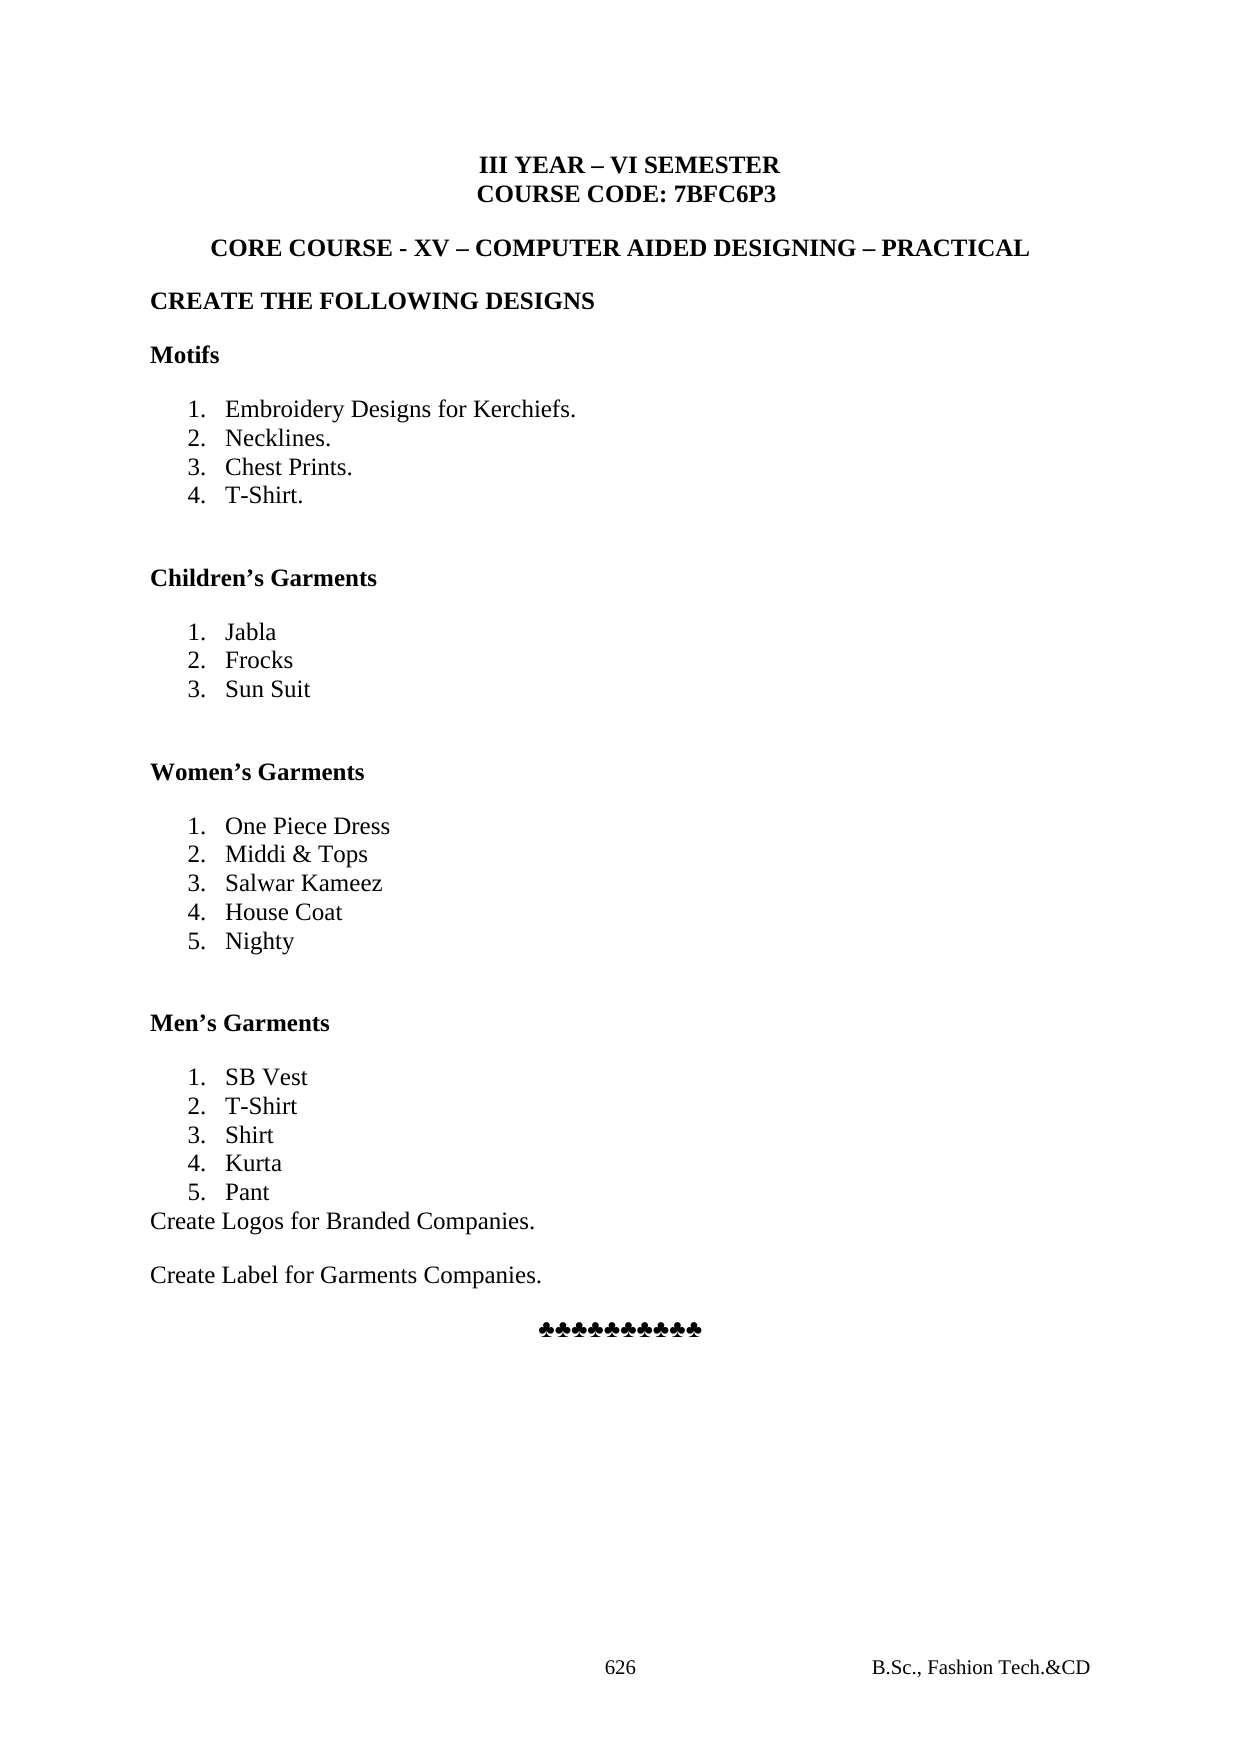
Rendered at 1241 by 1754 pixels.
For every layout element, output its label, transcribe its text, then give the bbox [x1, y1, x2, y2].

list Kurta [187, 1148, 1090, 1177]
list T-Shirt [187, 1091, 1090, 1120]
text Motifs [150, 340, 1090, 369]
list Pant [187, 1177, 1090, 1206]
text III YEAR – VI SEMESTER [150, 150, 1090, 179]
text CORE COURSE - XV – COMPUTER AIDED DESIGNING – PRACTICAL [150, 233, 1090, 261]
list Salwar Kameez [187, 868, 1090, 897]
list Shirt [187, 1120, 1090, 1148]
list House Coat [187, 897, 1090, 926]
text ♣♣♣♣♣♣♣♣♣♣ [150, 1314, 1090, 1342]
text Men’s Garments [150, 1008, 1090, 1037]
list Sun Suit [187, 674, 1090, 703]
list SB Vest [187, 1062, 1090, 1091]
text Children’s Garments [150, 563, 1090, 592]
list One Piece Dress [187, 811, 1090, 839]
list Embroidery Designs for Kerchiefs. [187, 394, 1090, 423]
list Frocks [187, 646, 1090, 674]
list Middi & Tops [187, 839, 1090, 868]
list Jabla [187, 617, 1090, 646]
text CREATE THE FOLLOWING DESIGNS [150, 286, 1090, 315]
list Necklines. [187, 423, 1090, 452]
text Women’s Garments [150, 757, 1090, 786]
text Create Label for Garments Companies. [150, 1260, 1090, 1289]
list Nighty [187, 926, 1090, 954]
text COURSE CODE: 7BFC6P3 [150, 179, 1090, 207]
text Create Logos for Branded Companies. [150, 1206, 1090, 1235]
list T-Shirt. [187, 480, 1090, 509]
list Chest Prints. [187, 452, 1090, 480]
